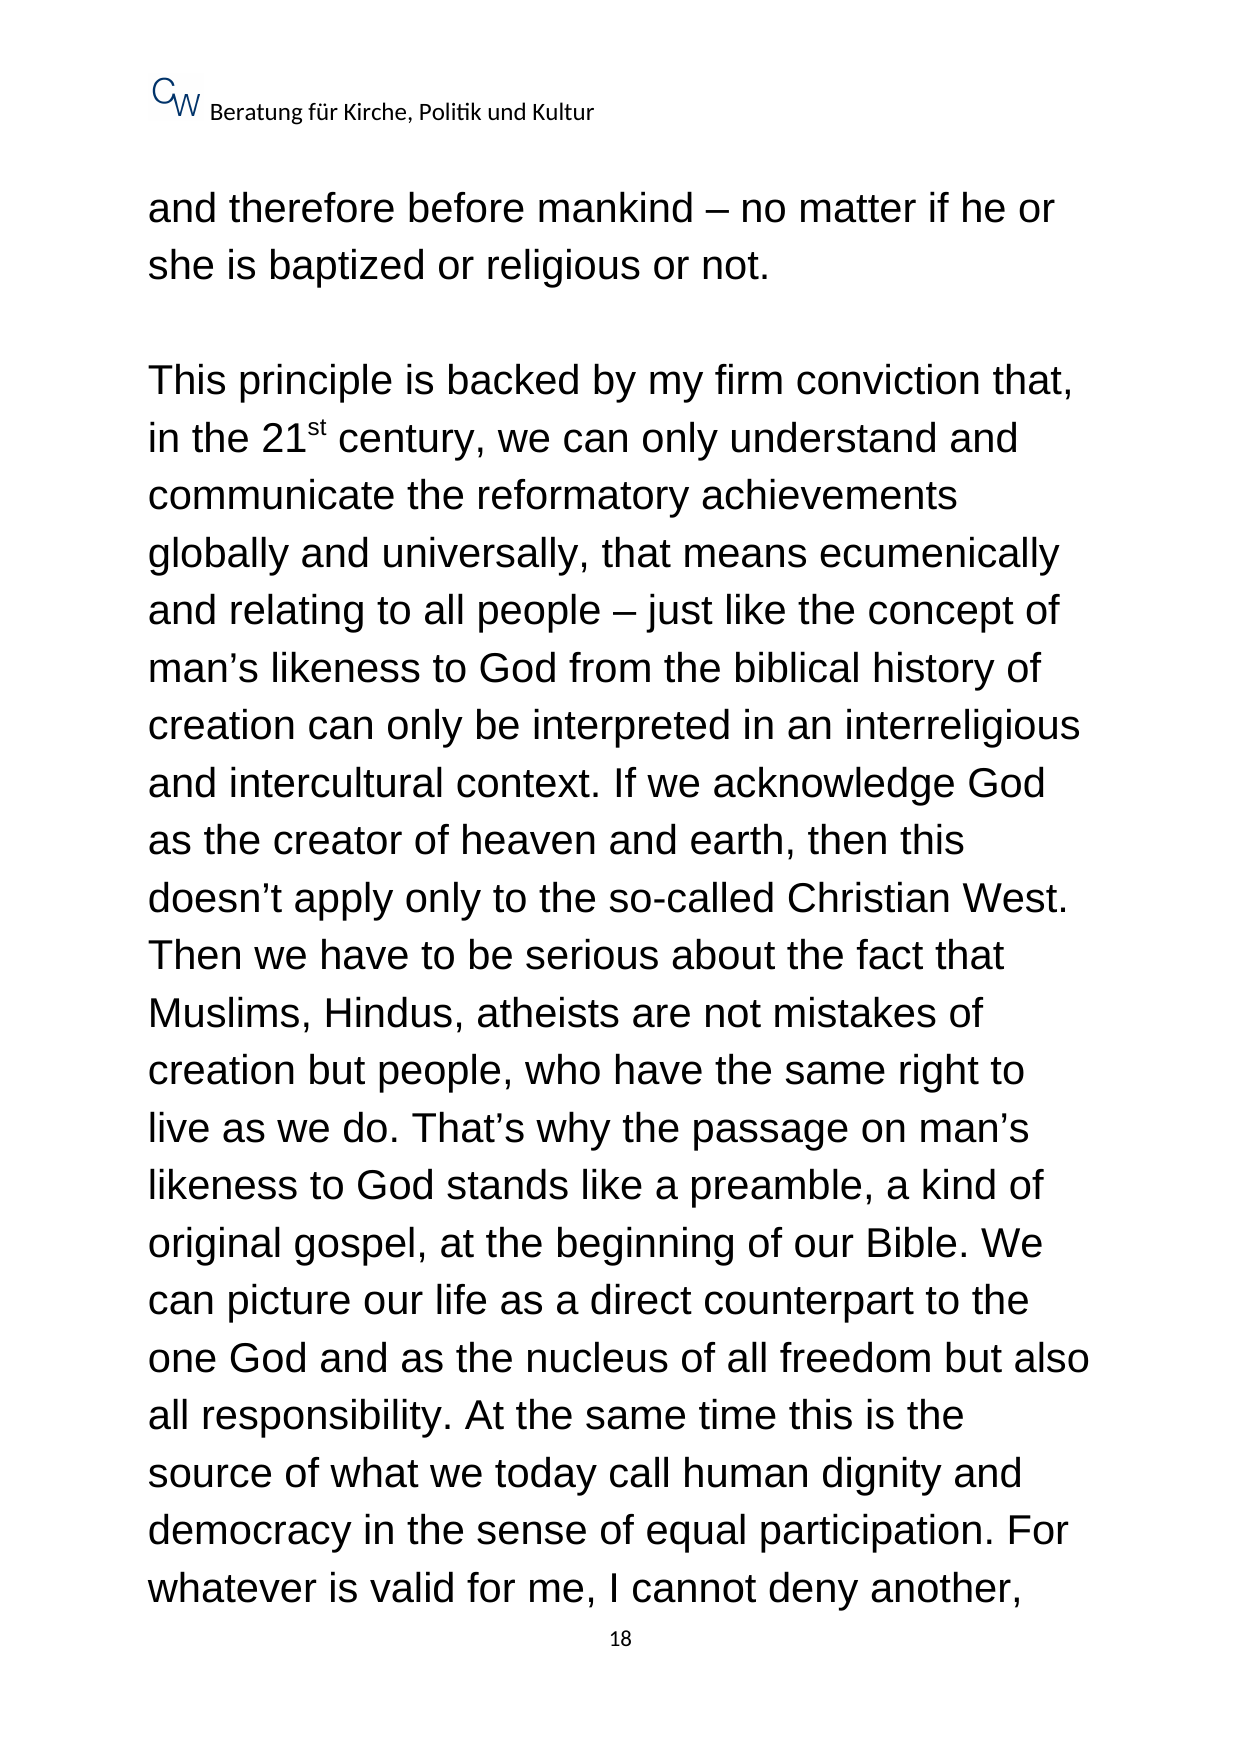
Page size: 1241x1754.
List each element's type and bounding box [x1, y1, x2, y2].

text [148, 355, 1093, 1611]
text [148, 183, 1093, 288]
picture [147, 73, 204, 121]
